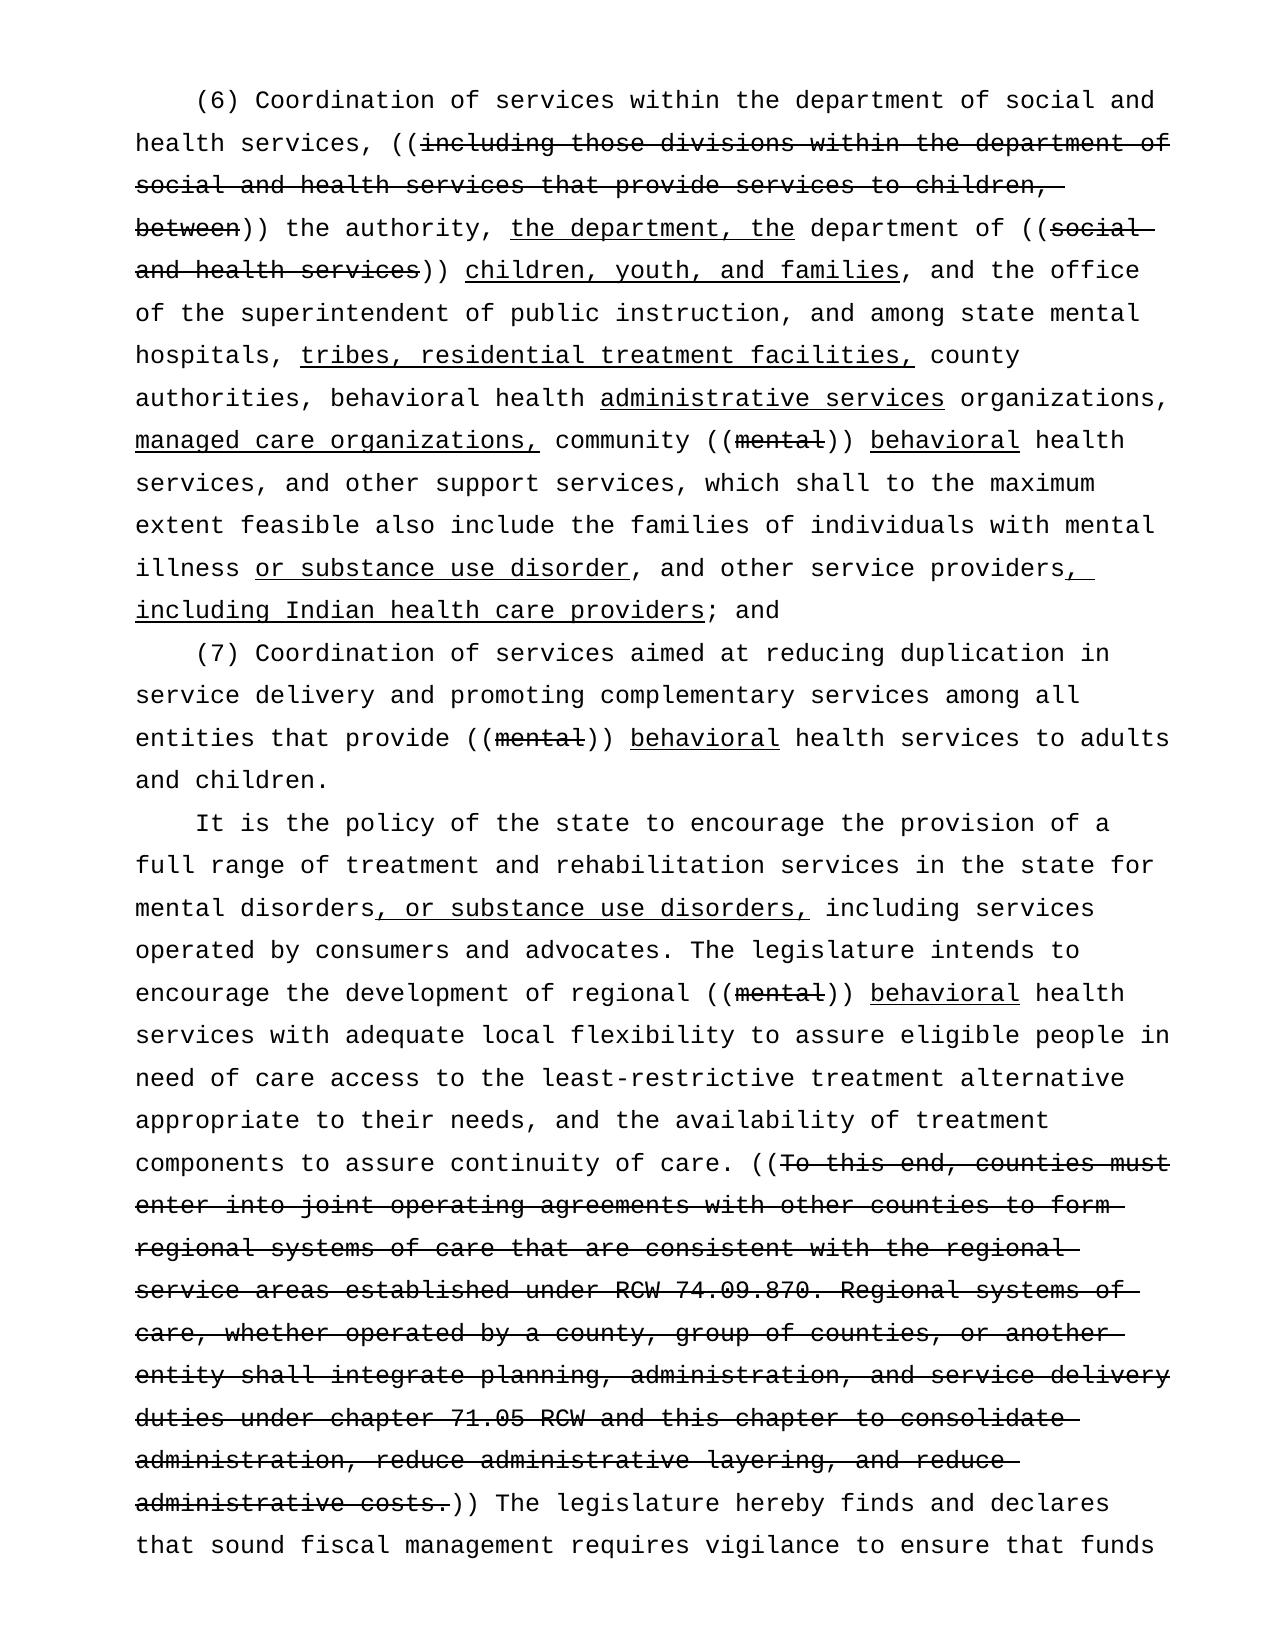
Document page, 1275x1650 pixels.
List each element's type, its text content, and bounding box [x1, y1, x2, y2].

text (6) Coordination of services within the department of social and health services, ((including those divisions within the department of social and health services that provide services to children, between)) the authority, the department, the department of ((social and health services)) children, youth, and families, and the office of the superintendent of public instruction, and among state mental hospitals, tribes, residential treatment facilities, county authorities, behavioral health administrative services organizations, managed care organizations, community ((mental)) behavioral health services, and other support services, which shall to the maximum extent feasible also include the families of individuals with mental illness or substance use disorder, and other service providers, including Indian health care providers; and [135, 75, 1170, 627]
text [135, 1378, 1170, 1562]
text (7) Coordination of services aimed at reducing duplication in service delivery and promoting complementary services among all entities that provide ((mental)) behavioral health services to adults and children. [135, 627, 1170, 797]
